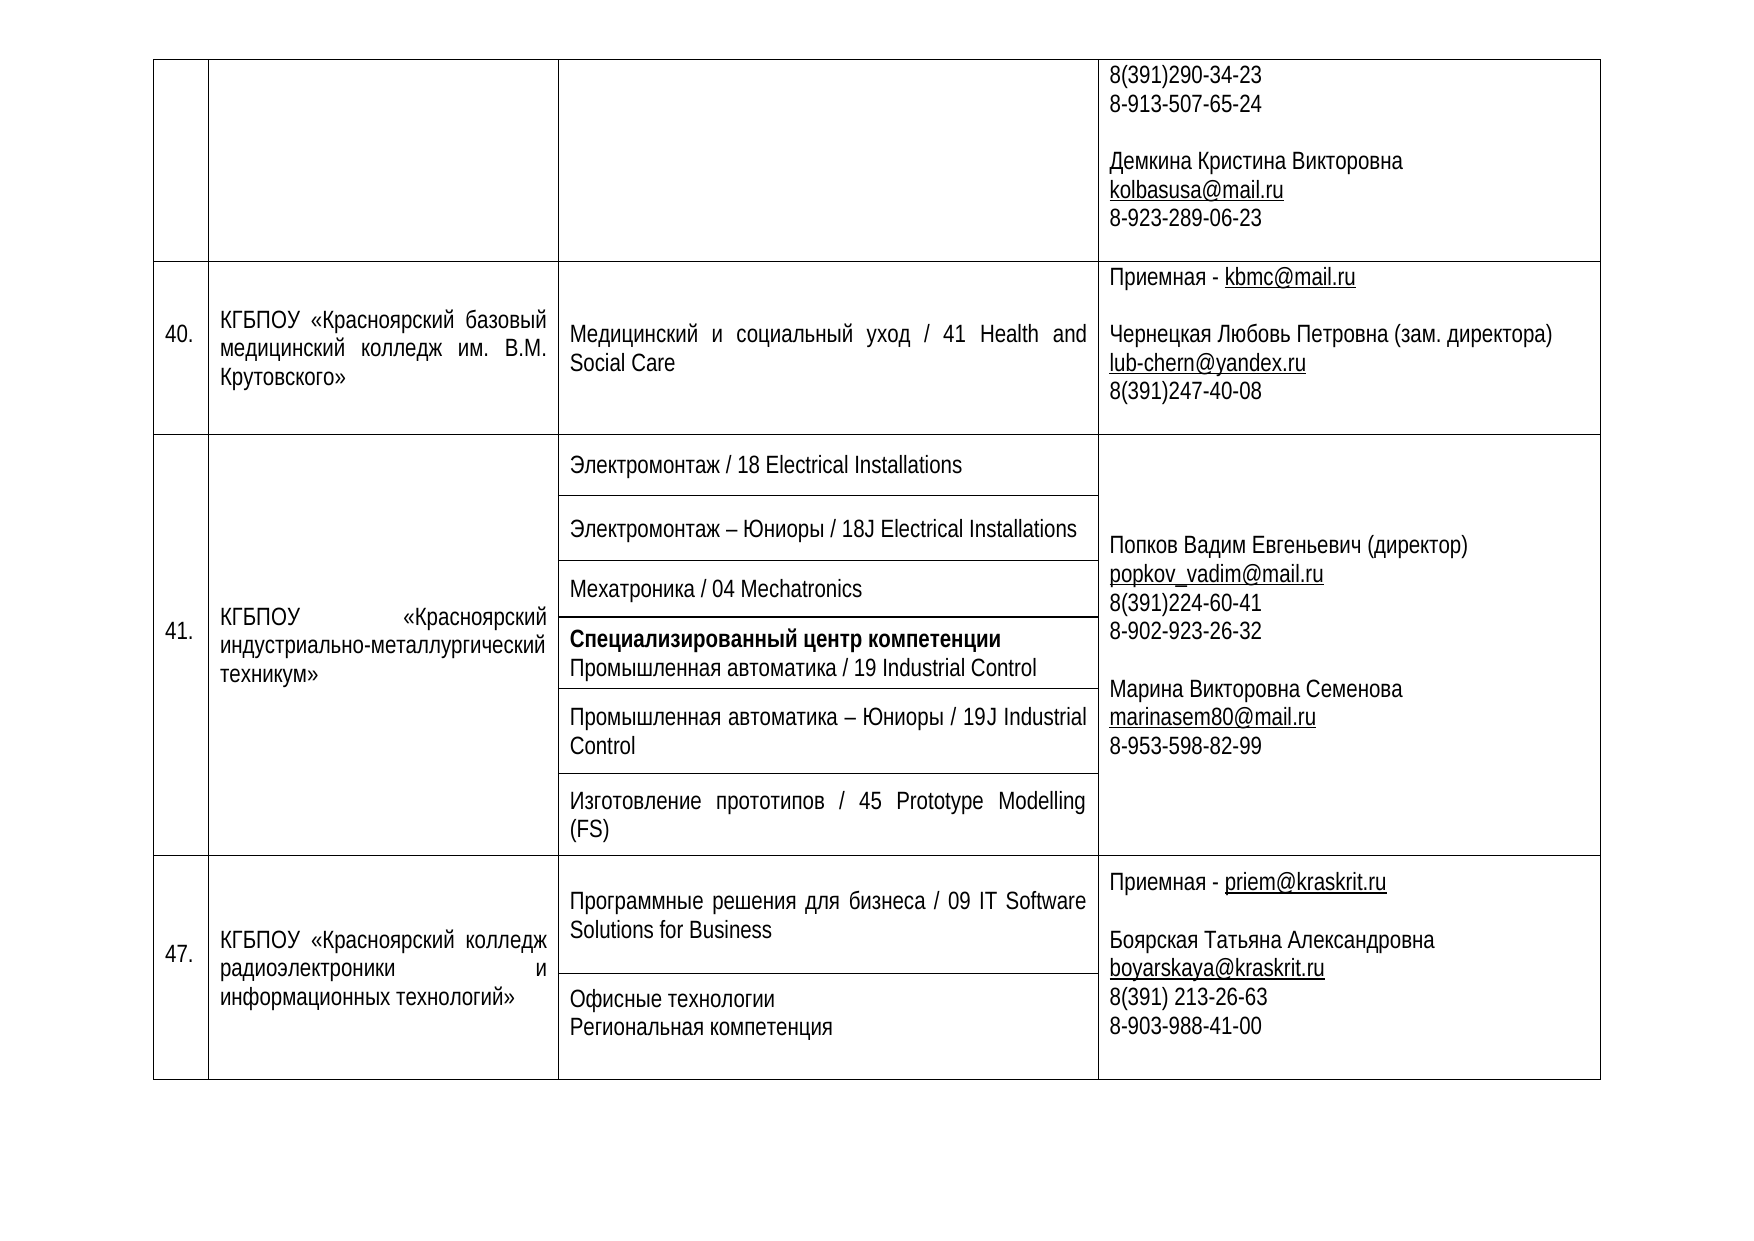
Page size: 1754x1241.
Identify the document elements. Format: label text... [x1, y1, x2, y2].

table_cell Медицинский и социальный уход / 41 Health and Social Care [559, 262, 1098, 433]
table_cell Приемная - kbmc@mail.ru Чернецкая Любовь Петровна (зам. директора) lub-chern@yandex.ru 8(391)247-40-08 [1099, 262, 1600, 433]
table_cell Офисные технологии Региональная компетенция [559, 974, 1098, 1079]
table_cell [154, 60, 208, 261]
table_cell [1099, 60, 1600, 261]
table_cell Специализированный центр компетенции Промышленная автоматика / 19 Industrial Control [559, 618, 1098, 688]
table_cell [154, 262, 208, 433]
table_cell Попков Вадим Евгеньевич (директор) popkov_vadim@mail.ru 8(391)224-60-41 8-902-923-26-32 Марина Викторовна Семенова marinasem80@mail.ru 8-953-598-82-99 [1099, 435, 1600, 855]
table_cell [559, 60, 1098, 261]
table_cell Электромонтаж / 18 Electrical Installations [559, 435, 1098, 495]
table_cell КГБПОУ «Красноярский колледж радиоэлектроники и информационных технологий» [209, 856, 558, 1079]
table_cell Мехатроника / 04 Mechatronics [559, 561, 1098, 616]
table_cell Промышленная автоматика – Юниоры / 19J Industrial Control [559, 689, 1098, 773]
table_cell КГБПОУ «Красноярский базовый медицинский колледж им. В.М. Крутовского» [209, 262, 558, 433]
table_cell Программные решения для бизнеса / 09 IT Software Solutions for Business [559, 856, 1098, 973]
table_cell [209, 60, 558, 261]
table_cell Приемная - priem@kraskrit.ru Боярская Татьяна Александровна boyarskaya@kraskrit.ru 8(391) 213-26-63 8-903-988-41-00 [1099, 856, 1600, 1079]
table_cell КГБПОУ «Красноярский индустриально-металлургический техникум» [209, 435, 558, 855]
table_cell Изготовление прототипов / 45 Prototype Modelling (FS) [559, 774, 1098, 855]
table_cell [154, 435, 208, 855]
table_cell Электромонтаж – Юниоры / 18J Electrical Installations [559, 496, 1098, 560]
table_cell [154, 856, 208, 1079]
